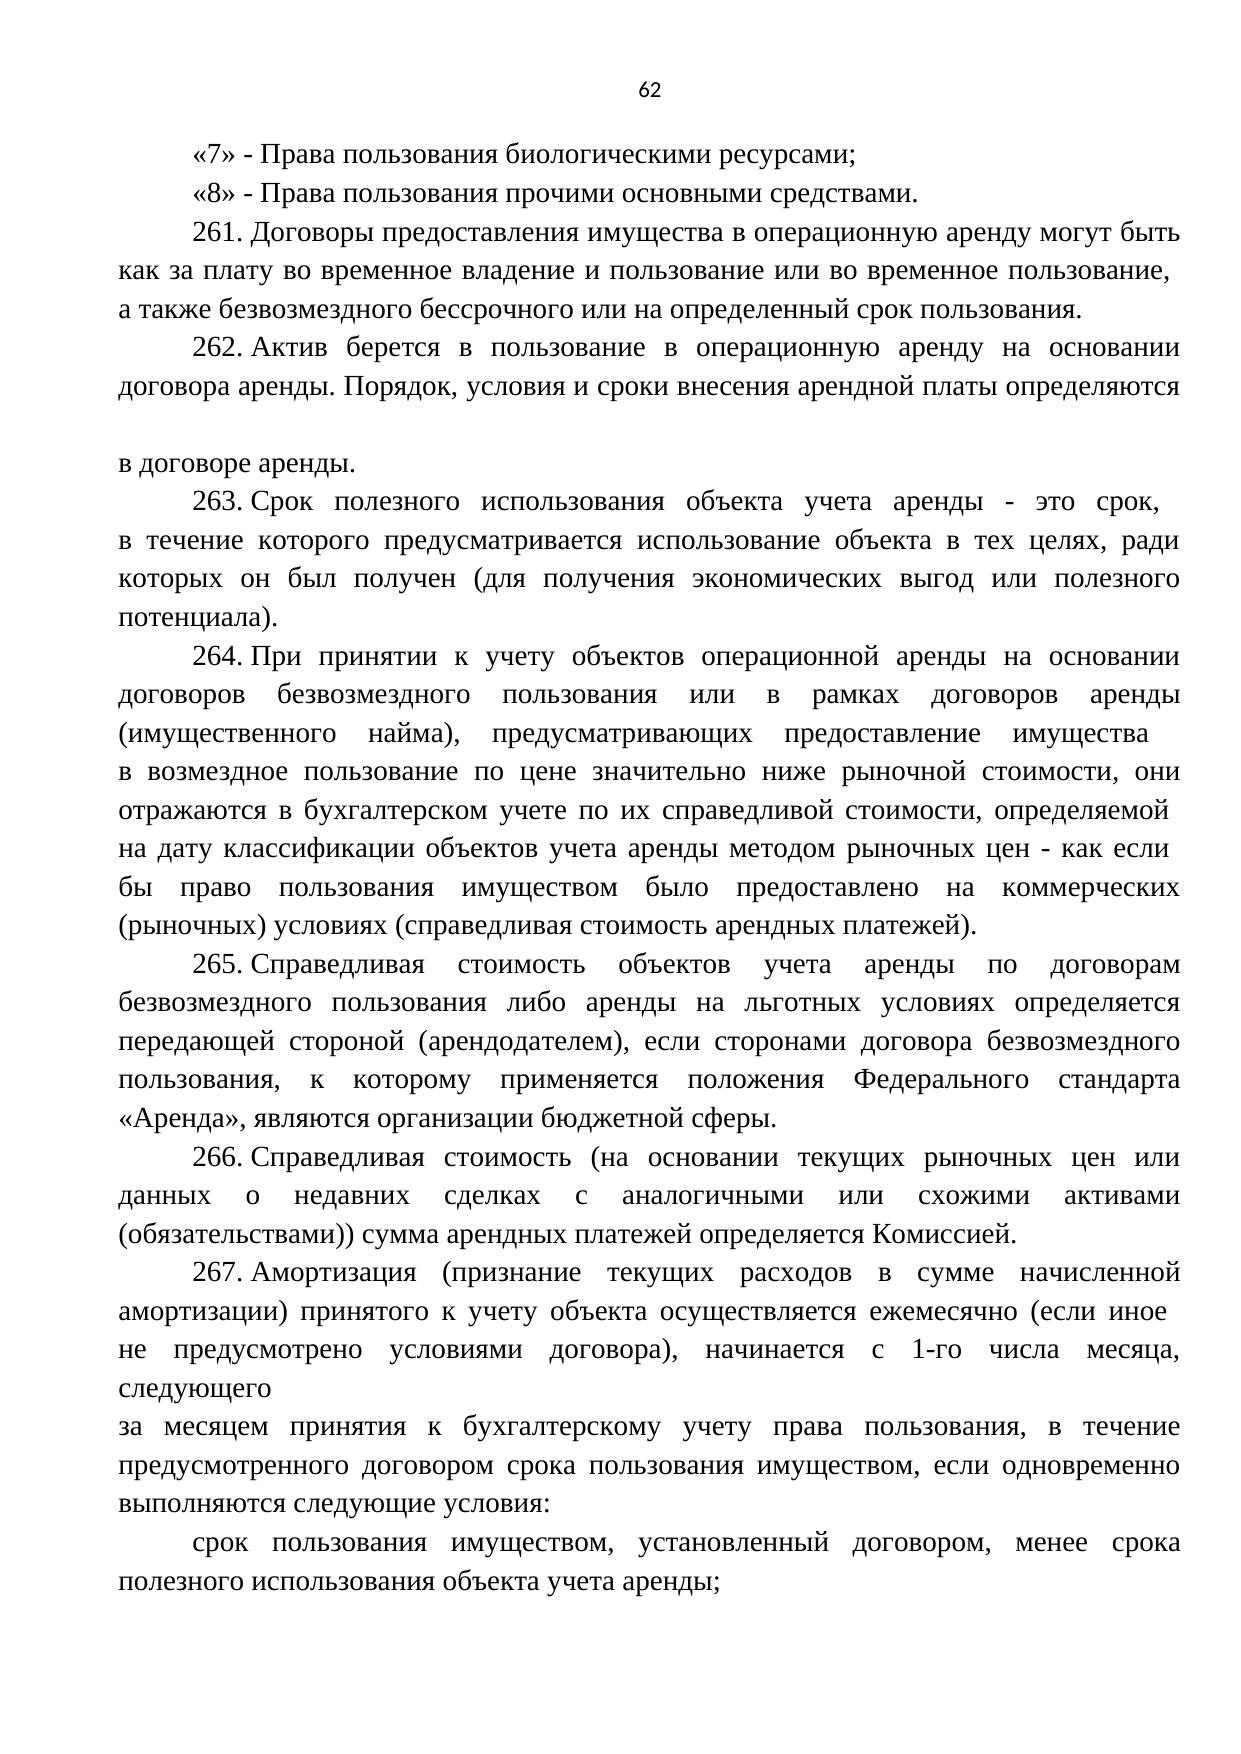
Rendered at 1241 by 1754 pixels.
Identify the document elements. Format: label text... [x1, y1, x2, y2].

text 263. Срок полезного использования объекта учета аренды - это срок, в течение которого предусматривается использование объекта в тех целях, ради которых он был получен (для получения экономических выгод или полезного потенциала). [118, 483, 1181, 633]
text 265. Справедливая стоимость объектов учета аренды по договорам безвозмездного пользования либо аренды на льготных условиях определяется передающей стороной (арендодателем), если сторонами договора безвозмездного пользования, к которому применяется положения Федерального стандарта «Аренда», являются организации бюджетной сферы. [118, 946, 1181, 1134]
text «7» - Права пользования биологическими ресурсами; [118, 137, 1181, 170]
text 267. Амортизация (признание текущих расходов в сумме начисленной амортизации) принятого к учету объекта осуществляется ежемесячно (если иное не предусмотрено условиями договора), начинается с 1-го числа месяца, следующего за месяцем принятия к бухгалтерскому учету права пользования, в течение предусмотренного договором срока пользования имуществом, если одновременно выполняются следующие условия: [118, 1254, 1181, 1519]
text 262. Актив берется в пользование в операционную аренду на основании договора аренды. Порядок, условия и сроки внесения арендной платы определяются в договоре аренды. [118, 329, 1181, 478]
text срок пользования имуществом, установленный договором, менее срока полезного использования объекта учета аренды; [118, 1524, 1181, 1596]
text 264. При принятии к учету объектов операционной аренды на основании договоров безвозмездного пользования или в рамках договоров аренды (имущественного найма), предусматривающих предоставление имущества в возмездное пользование по цене значительно ниже рыночной стоимости, они отражаются в бухгалтерском учете по их справедливой стоимости, определяемой на дату классификации объектов учета аренды методом рыночных цен - как если бы право пользования имуществом было предоставлено на коммерческих (рыночных) условиях (справедливая стоимость арендных платежей). [118, 638, 1181, 941]
text «8» - Права пользования прочими основными средствами. [118, 175, 1181, 209]
text 261. Договоры предоставления имущества в операционную аренду могут быть как за плату во временное владение и пользование или во временное пользование, а также безвозмездного бессрочного или на определенный срок пользования. [118, 214, 1181, 324]
text 266. Справедливая стоимость (на основании текущих рыночных цен или данных о недавних сделках с аналогичными или схожими активами (обязательствами)) сумма арендных платежей определяется Комиссией. [118, 1139, 1181, 1249]
